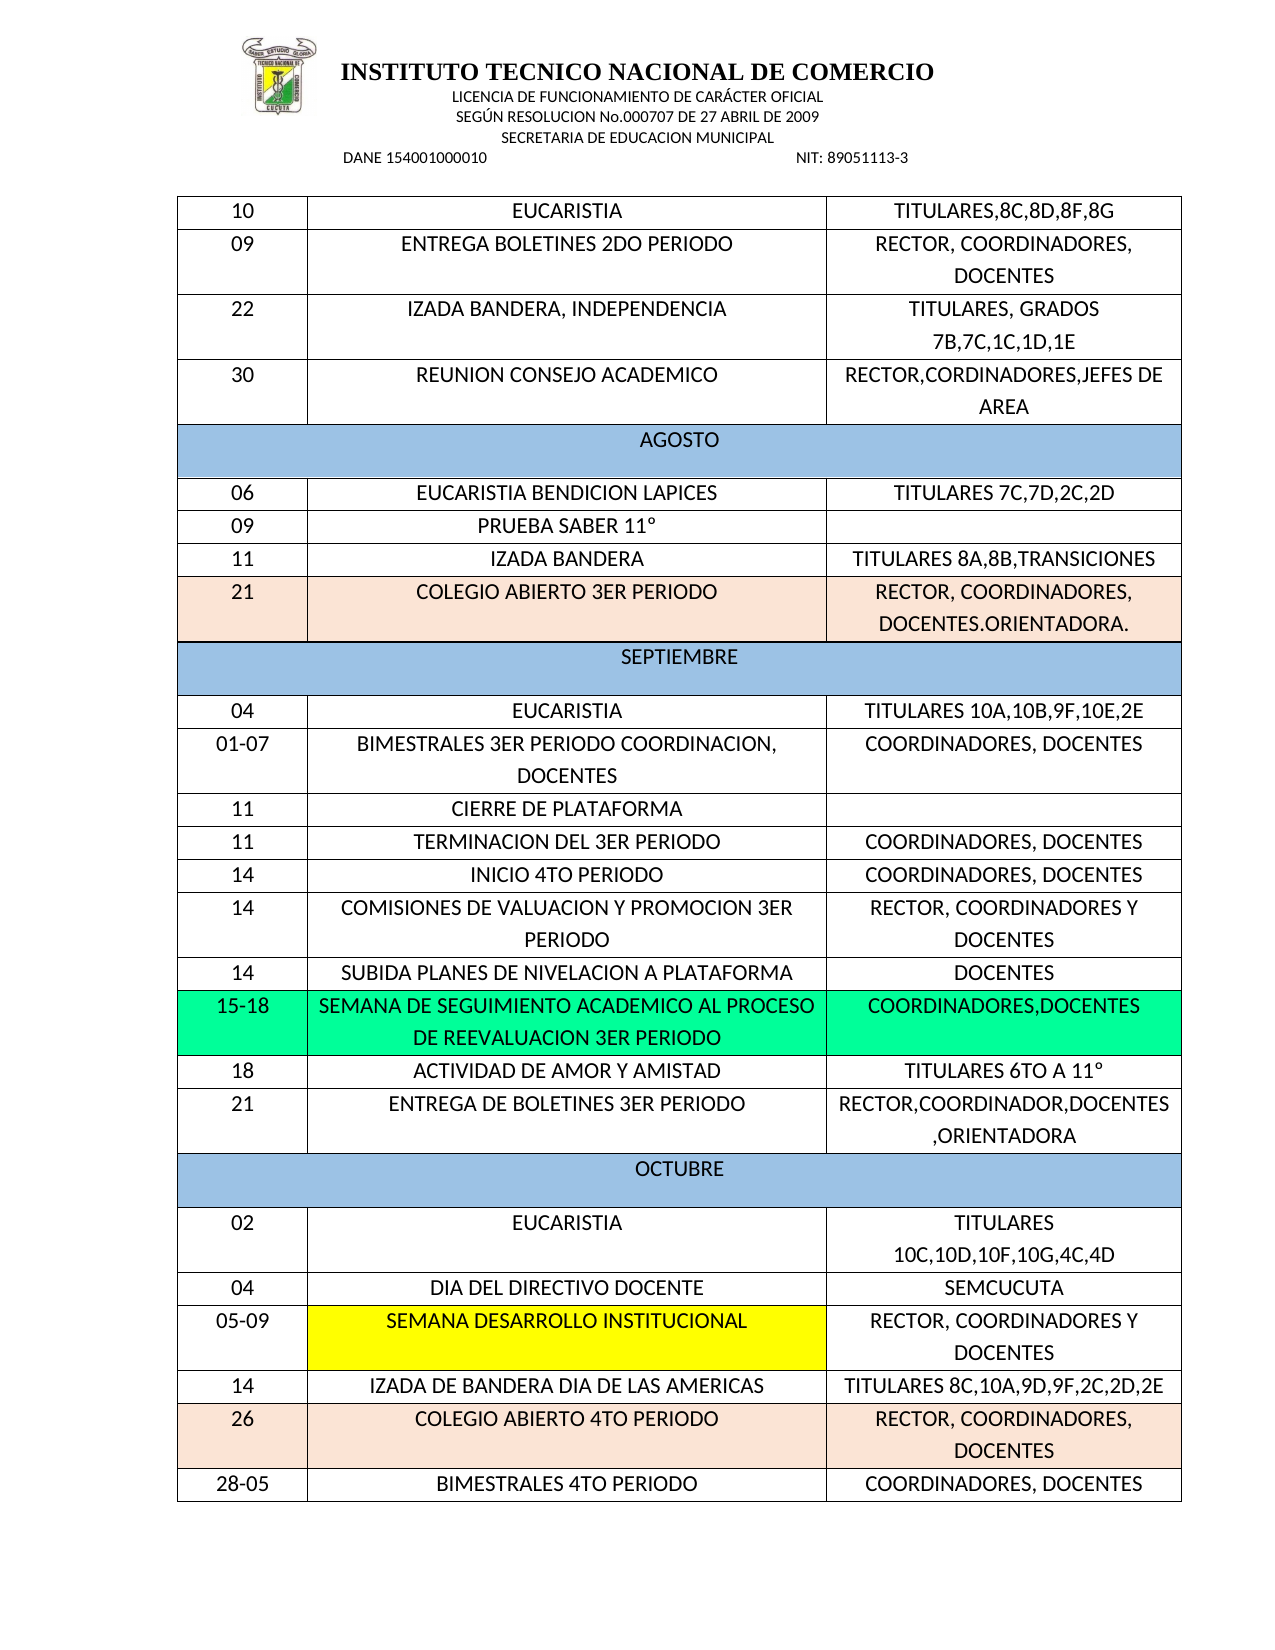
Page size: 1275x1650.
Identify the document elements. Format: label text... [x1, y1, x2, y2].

table_cell EUCARISTIA [308, 197, 826, 228]
table_cell TITULARES 8A,8B,TRANSICIONES [827, 544, 1181, 576]
table_cell RECTOR, COORDINADORES, DOCENTES [827, 1404, 1181, 1468]
table_cell COLEGIO ABIERTO 3ER PERIODO [308, 577, 826, 641]
table_cell 14 [178, 893, 307, 957]
table_cell BIMESTRALES 3ER PERIODO COORDINACION, DOCENTES [308, 729, 826, 793]
table_cell DIA DEL DIRECTIVO DOCENTE [308, 1273, 826, 1305]
table_cell RECTOR,COORDINADOR,DOCENTES,ORIENTADORA [827, 1089, 1181, 1153]
table_cell 21 [178, 1089, 307, 1153]
table_cell 10 [178, 197, 307, 228]
table_cell REUNION CONSEJO ACADEMICO [308, 360, 826, 424]
table_cell 22 [178, 295, 307, 359]
table_cell EUCARISTIA [308, 696, 826, 728]
table_cell ENTREGA DE BOLETINES 3ER PERIODO [308, 1089, 826, 1153]
table_cell BIMESTRALES 4TO PERIODO [308, 1469, 826, 1501]
table_cell 11 [178, 827, 307, 859]
table_cell SEMANA DE SEGUIMIENTO ACADEMICO AL PROCESO DE REEVALUACION 3ER PERIODO [308, 991, 826, 1055]
table_cell ACTIVIDAD DE AMOR Y AMISTAD [308, 1056, 826, 1088]
table_cell SUBIDA PLANES DE NIVELACION A PLATAFORMA [308, 958, 826, 990]
table_cell COMISIONES DE VALUACION Y PROMOCION 3ER PERIODO [308, 893, 826, 957]
table_cell EUCARISTIA [308, 1208, 826, 1272]
table_cell TITULARES 10C,10D,10F,10G,4C,4D [827, 1208, 1181, 1272]
table_cell 01-07 [178, 729, 307, 793]
table_cell 06 [178, 479, 307, 510]
picture [241, 36, 317, 116]
table_cell IZADA BANDERA [308, 544, 826, 576]
table_cell 05-09 [178, 1306, 307, 1370]
table_cell 14 [178, 860, 307, 892]
table_cell TITULARES 7C,7D,2C,2D [827, 479, 1181, 510]
table_cell 04 [178, 696, 307, 728]
table_cell 30 [178, 360, 307, 424]
table_cell TITULARES 6TO A 11º [827, 1056, 1181, 1088]
table_cell TITULARES 10A,10B,9F,10E,2E [827, 696, 1181, 728]
table_cell OCTUBRE [178, 1154, 1181, 1207]
table_cell SEMANA DESARROLLO INSTITUCIONAL [308, 1306, 826, 1370]
table_cell IZADA BANDERA, INDEPENDENCIA [308, 295, 826, 359]
table_cell TITULARES,8C,8D,8F,8G [827, 197, 1181, 228]
table_cell [827, 794, 1181, 826]
table_cell 02 [178, 1208, 307, 1272]
table_cell 04 [178, 1273, 307, 1305]
table_cell 21 [178, 577, 307, 641]
table_cell 14 [178, 958, 307, 990]
table_cell AGOSTO [178, 425, 1181, 477]
table_cell RECTOR, COORDINADORES Y DOCENTES [827, 893, 1181, 957]
table_cell 09 [178, 230, 307, 293]
table_cell COORDINADORES, DOCENTES [827, 1469, 1181, 1501]
table_cell SEPTIEMBRE [178, 643, 1181, 695]
table_cell COORDINADORES, DOCENTES [827, 827, 1181, 859]
table_cell COLEGIO ABIERTO 4TO PERIODO [308, 1404, 826, 1468]
table_cell 18 [178, 1056, 307, 1088]
table_cell ENTREGA BOLETINES 2DO PERIODO [308, 230, 826, 293]
table_cell 28-05 [178, 1469, 307, 1501]
table_cell 26 [178, 1404, 307, 1468]
table_cell 09 [178, 511, 307, 543]
table_cell TITULARES 8C,10A,9D,9F,2C,2D,2E [827, 1371, 1181, 1403]
table_cell DOCENTES [827, 958, 1181, 990]
table_cell TITULARES, GRADOS 7B,7C,1C,1D,1E [827, 295, 1181, 359]
table_cell COORDINADORES, DOCENTES [827, 860, 1181, 892]
table_cell RECTOR, COORDINADORES Y DOCENTES [827, 1306, 1181, 1370]
table_cell TERMINACION DEL 3ER PERIODO [308, 827, 826, 859]
table_cell COORDINADORES,DOCENTES [827, 991, 1181, 1055]
table_cell INICIO 4TO PERIODO [308, 860, 826, 892]
table_cell 11 [178, 794, 307, 826]
table_cell RECTOR, COORDINADORES, DOCENTES.ORIENTADORA. [827, 577, 1181, 641]
table_cell PRUEBA SABER 11º [308, 511, 826, 543]
table_cell EUCARISTIA BENDICION LAPICES [308, 479, 826, 510]
table_cell IZADA DE BANDERA DIA DE LAS AMERICAS [308, 1371, 826, 1403]
table_cell SEMCUCUTA [827, 1273, 1181, 1305]
table_cell RECTOR, COORDINADORES, DOCENTES [827, 230, 1181, 293]
table_cell COORDINADORES, DOCENTES [827, 729, 1181, 793]
table_cell 15-18 [178, 991, 307, 1055]
table_cell 11 [178, 544, 307, 576]
table_cell 14 [178, 1371, 307, 1403]
table_cell RECTOR,CORDINADORES,JEFES DE AREA [827, 360, 1181, 424]
table_cell CIERRE DE PLATAFORMA [308, 794, 826, 826]
table_cell [827, 511, 1181, 543]
